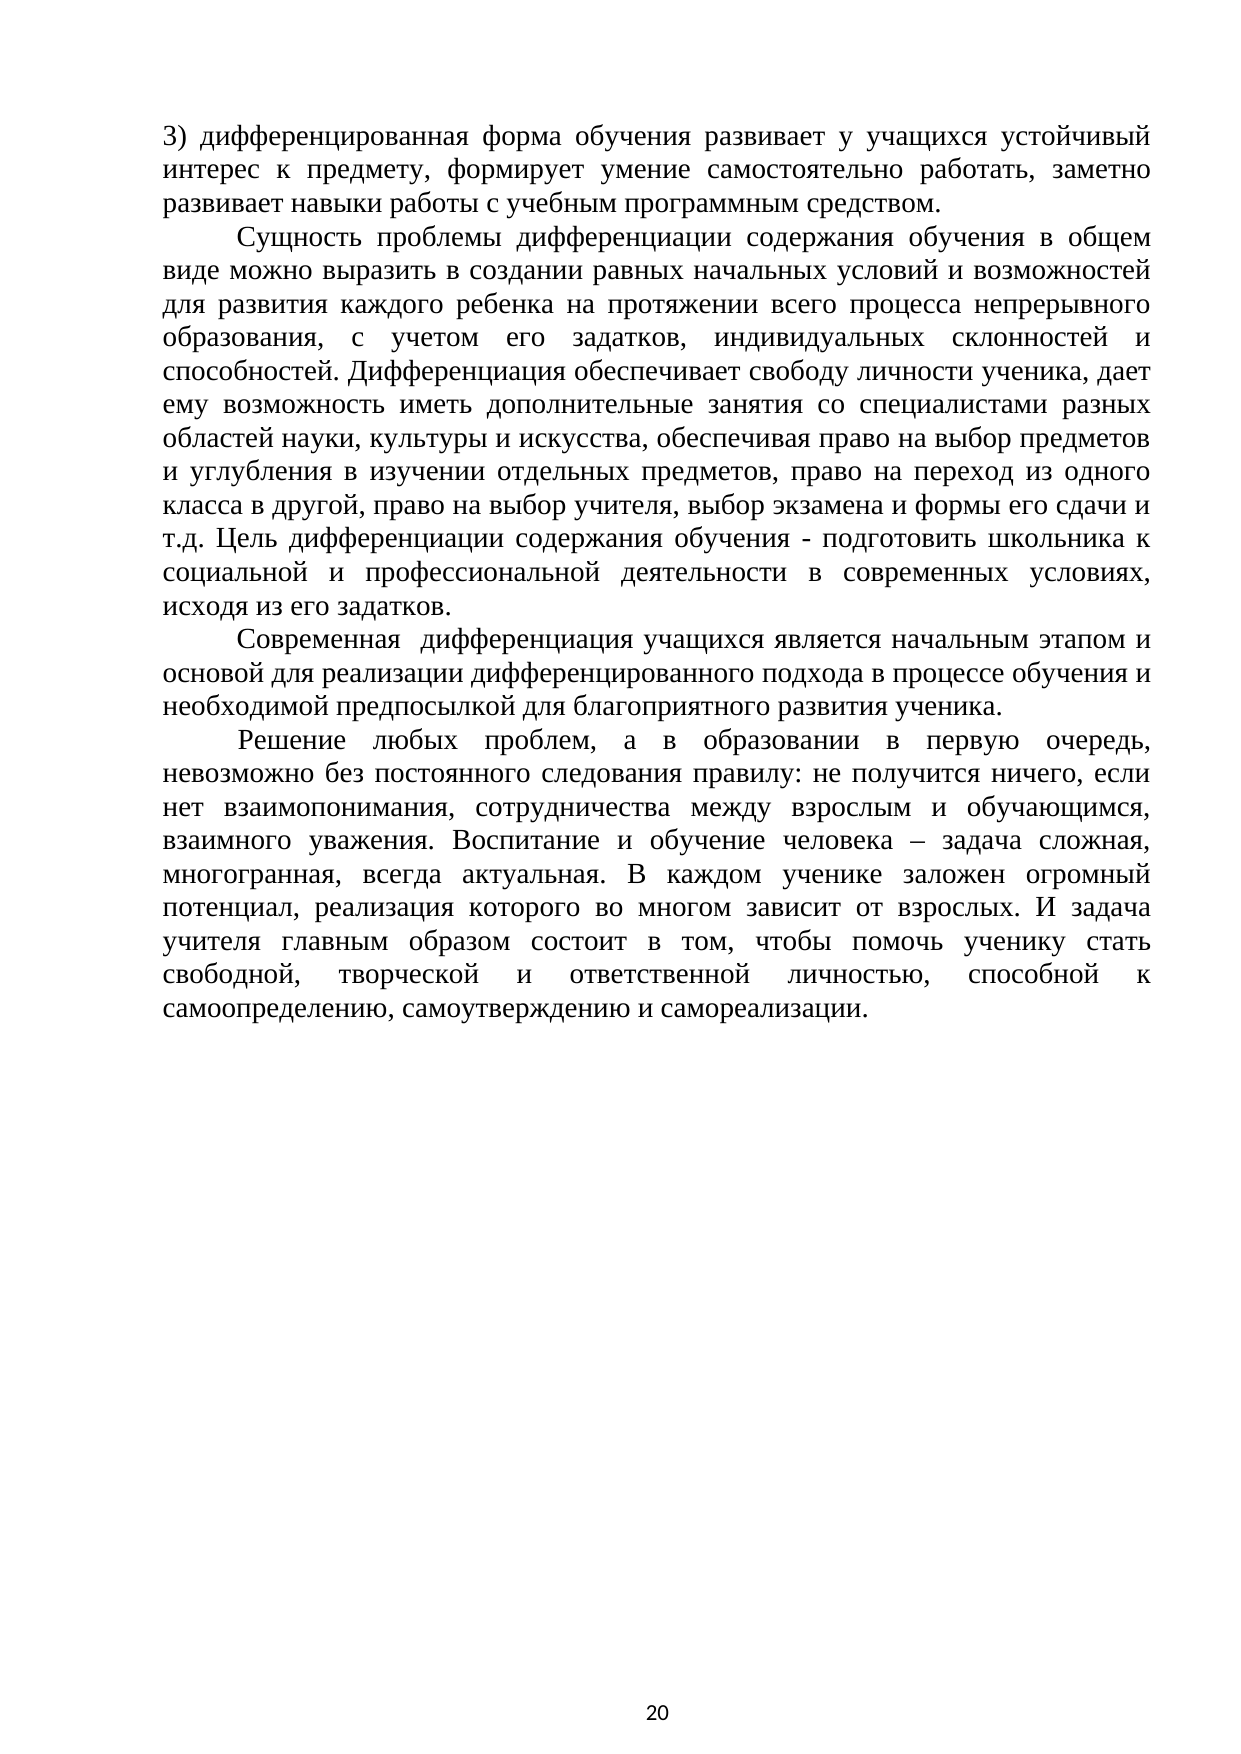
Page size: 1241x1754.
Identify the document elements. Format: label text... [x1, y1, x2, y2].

text 3) дифференцированная форма обучения развивает у учащихся устойчивый интерес к предмету, формирует умение самостоятельно работать, заметно развивает навыки работы с учебным программным средством. [162, 118, 1152, 219]
text Современная дифференциация учащихся является начальным этапом и основой для реализации дифференцированного подхода в процессе обучения и необходимой предпосылкой для благоприятного развития ученика. [162, 621, 1152, 722]
text Сущность проблемы дифференциации содержания обучения в общем виде можно выразить в создании равных начальных условий и возможностей для развития каждого ребенка на протяжении всего процесса непрерывного образования, с учетом его задатков, индивидуальных склонностей и способностей. Дифференциация обеспечивает свободу личности ученика, дает ему возможность иметь дополнительные занятия со специалистами разных областей науки, культуры и искусства, обеспечивая право на выбор предметов и углубления в изучении отдельных предметов, право на переход из одного класса в другой, право на выбор учителя, выбор экзамена и формы его сдачи и т.д. Цель дифференциации содержания обучения - подготовить школьника к социальной и профессиональной деятельности в современных условиях, исходя из его задатков. [162, 219, 1152, 621]
text Решение любых проблем, а в образовании в первую очередь, невозможно без постоянного следования правилу: не получится ничего, если нет взаимопонимания, сотрудничества между взрослым и обучающимся, взаимного уважения. Воспитание и обучение человека – задача сложная, многогранная, всегда актуальная. В каждом ученике заложен огромный потенциал, реализация которого во многом зависит от взрослых. И задача учителя главным образом состоит в том, чтобы помочь ученику стать свободной, творческой и ответственной личностью, способной к самоопределению, самоутверждению и самореализации. [162, 722, 1152, 1024]
